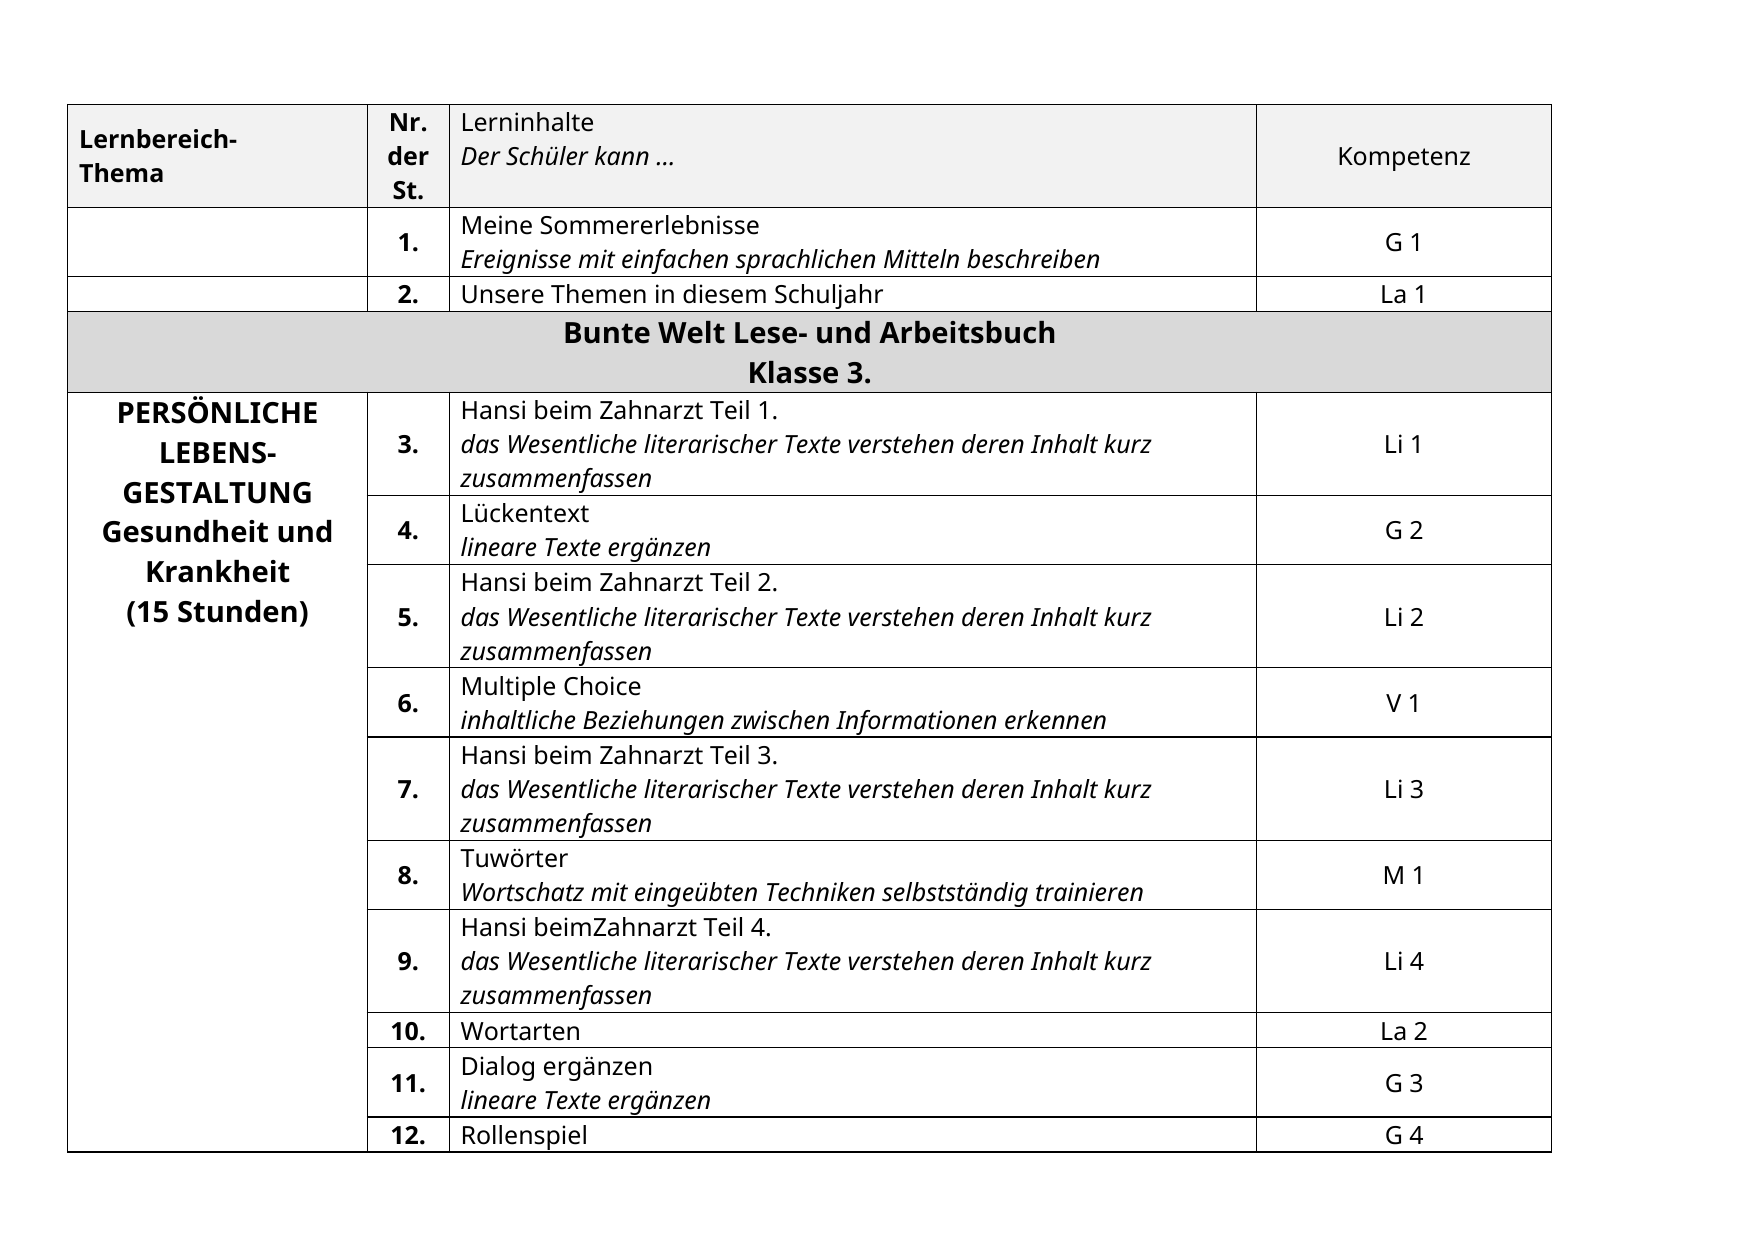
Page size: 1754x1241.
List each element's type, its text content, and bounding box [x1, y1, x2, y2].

table_cell Hansi beimZahnarzt Teil 4. das Wesentliche literarischer Texte verstehen deren Inhalt kurz zusammenfassen [450, 910, 1256, 1012]
table_cell [68, 277, 367, 311]
table_cell Multiple Choice inhaltliche Beziehungen zwischen Informationen erkennen [450, 668, 1256, 736]
table_cell 8. [368, 841, 449, 909]
table_cell G 2 [1257, 496, 1551, 564]
table_cell Li 4 [1257, 910, 1551, 1012]
table_cell Lückentext lineare Texte ergänzen [450, 496, 1256, 564]
table_cell G 3 [1257, 1048, 1551, 1116]
table_cell Li 2 [1257, 565, 1551, 667]
table_cell 6. [368, 668, 449, 736]
table_cell Unsere Themen in diesem Schuljahr [450, 277, 1256, 311]
table_cell 12. [368, 1118, 449, 1151]
table_header Lerninhalte Der Schüler kann … [450, 105, 1256, 207]
table_cell 4. [368, 496, 449, 564]
table_cell PERSÖNLICHE LEBENS-GESTALTUNG Gesundheit und Krankheit (15 Stunden) [68, 393, 367, 1151]
table_cell 2. [368, 277, 449, 311]
table_cell 10. [368, 1013, 449, 1047]
table_header Nr. der St. [368, 105, 449, 207]
table_cell Hansi beim Zahnarzt Teil 2. das Wesentliche literarischer Texte verstehen deren Inhalt kurz zusammenfassen [450, 565, 1256, 667]
table_cell Meine Sommererlebnisse Ereignisse mit einfachen sprachlichen Mitteln beschreiben [450, 208, 1256, 276]
table_cell Tuwörter Wortschatz mit eingeübten Techniken selbstständig trainieren [450, 841, 1256, 909]
table_cell 1. [368, 208, 449, 276]
table_cell G 4 [1257, 1118, 1551, 1151]
table_cell Bunte Welt Lese- und Arbeitsbuch Klasse 3. [68, 312, 1551, 392]
table_cell 7. [368, 738, 449, 840]
table_cell [68, 208, 367, 276]
table_cell G 1 [1257, 208, 1551, 276]
table_header Kompetenz [1257, 105, 1551, 207]
table_cell 9. [368, 910, 449, 1012]
table_cell Hansi beim Zahnarzt Teil 3. das Wesentliche literarischer Texte verstehen deren Inhalt kurz zusammenfassen [450, 738, 1256, 840]
table_header Lernbereich- Thema [68, 105, 367, 207]
table_cell Li 1 [1257, 393, 1551, 495]
table_cell Dialog ergänzen lineare Texte ergänzen [450, 1048, 1256, 1116]
table_cell Li 3 [1257, 738, 1551, 840]
table_cell 3. [368, 393, 449, 495]
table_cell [450, 1118, 1256, 1151]
table_cell La 2 [1257, 1013, 1551, 1047]
table_cell La 1 [1257, 277, 1551, 311]
table_cell Wortarten [450, 1013, 1256, 1047]
table_cell 11. [368, 1048, 449, 1116]
table_cell 5. [368, 565, 449, 667]
table_cell Hansi beim Zahnarzt Teil 1. das Wesentliche literarischer Texte verstehen deren Inhalt kurz zusammenfassen [450, 393, 1256, 495]
table_cell M 1 [1257, 841, 1551, 909]
table_cell V 1 [1257, 668, 1551, 736]
